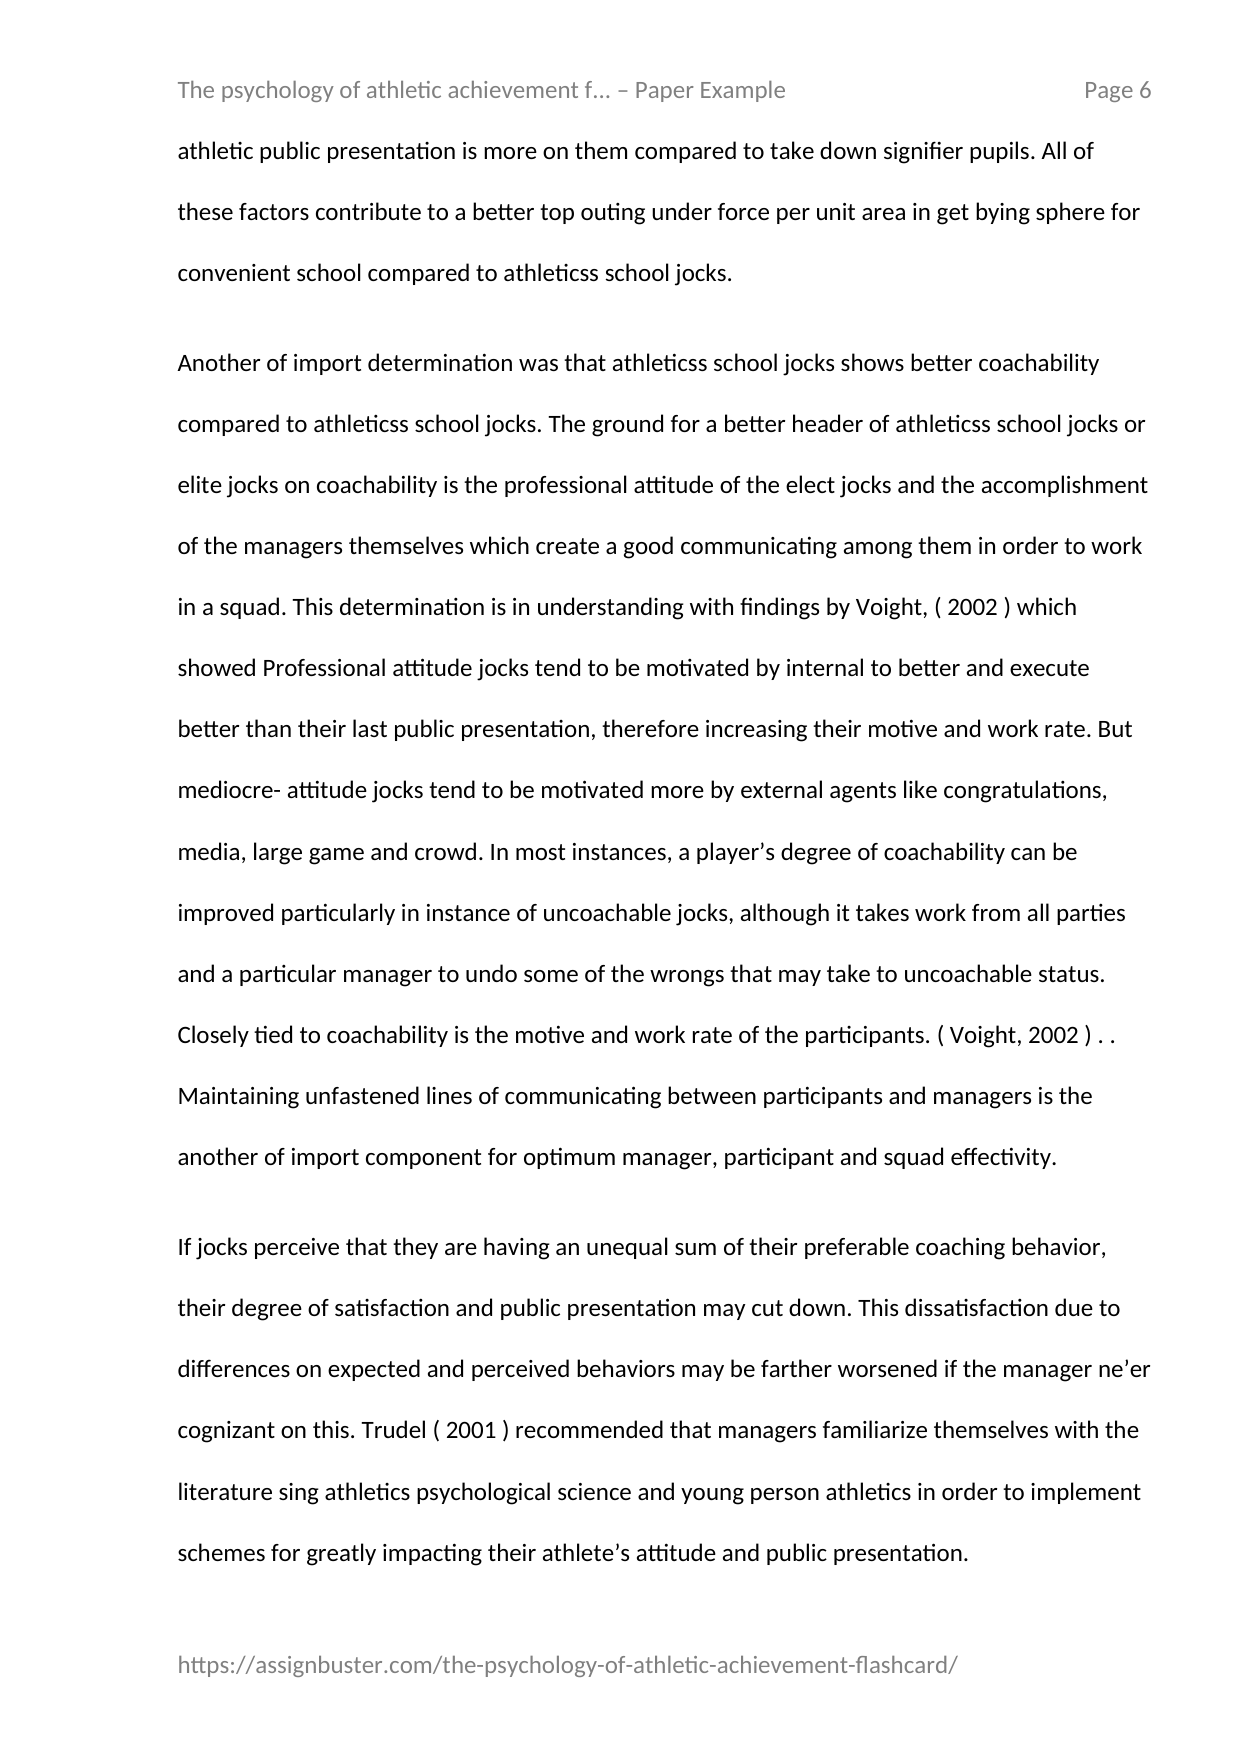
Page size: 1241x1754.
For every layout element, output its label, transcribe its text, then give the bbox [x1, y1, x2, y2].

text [177, 135, 1152, 287]
text Another of import determination was that athleticss school jocks shows better coachability compared to athleticss school jocks. The ground for a better header of athleticss school jocks or elite jocks on coachability is the professional attitude of the elect jocks and the accomplishment of the managers themselves which create a good communicating among them in order to work in a squad. This determination is in understanding with findings by Voight, ( 2002 ) which showed Professional attitude jocks tend to be motivated by internal to better and execute better than their last public presentation, therefore increasing their motive and work rate. But mediocre- attitude jocks tend to be motivated more by external agents like congratulations, media, large game and crowd. In most instances, a player’s degree of coachability can be improved particularly in instance of uncoachable jocks, although it takes work from all parties and a particular manager to undo some of the wrongs that may take to uncoachable status. Closely tied to coachability is the motive and work rate of the participants. ( Voight, 2002 ) . . Maintaining unfastened lines of communicating between participants and managers is the another of import component for optimum manager, participant and squad effectivity. [177, 347, 1152, 1171]
text If jocks perceive that they are having an unequal sum of their preferable coaching behavior, their degree of satisfaction and public presentation may cut down. This dissatisfaction due to differences on expected and perceived behaviors may be farther worsened if the manager ne’er cognizant on this. Trudel ( 2001 ) recommended that managers familiarize themselves with the literature sing athletics psychological science and young person athletics in order to implement schemes for greatly impacting their athlete’s attitude and public presentation. [177, 1231, 1152, 1567]
